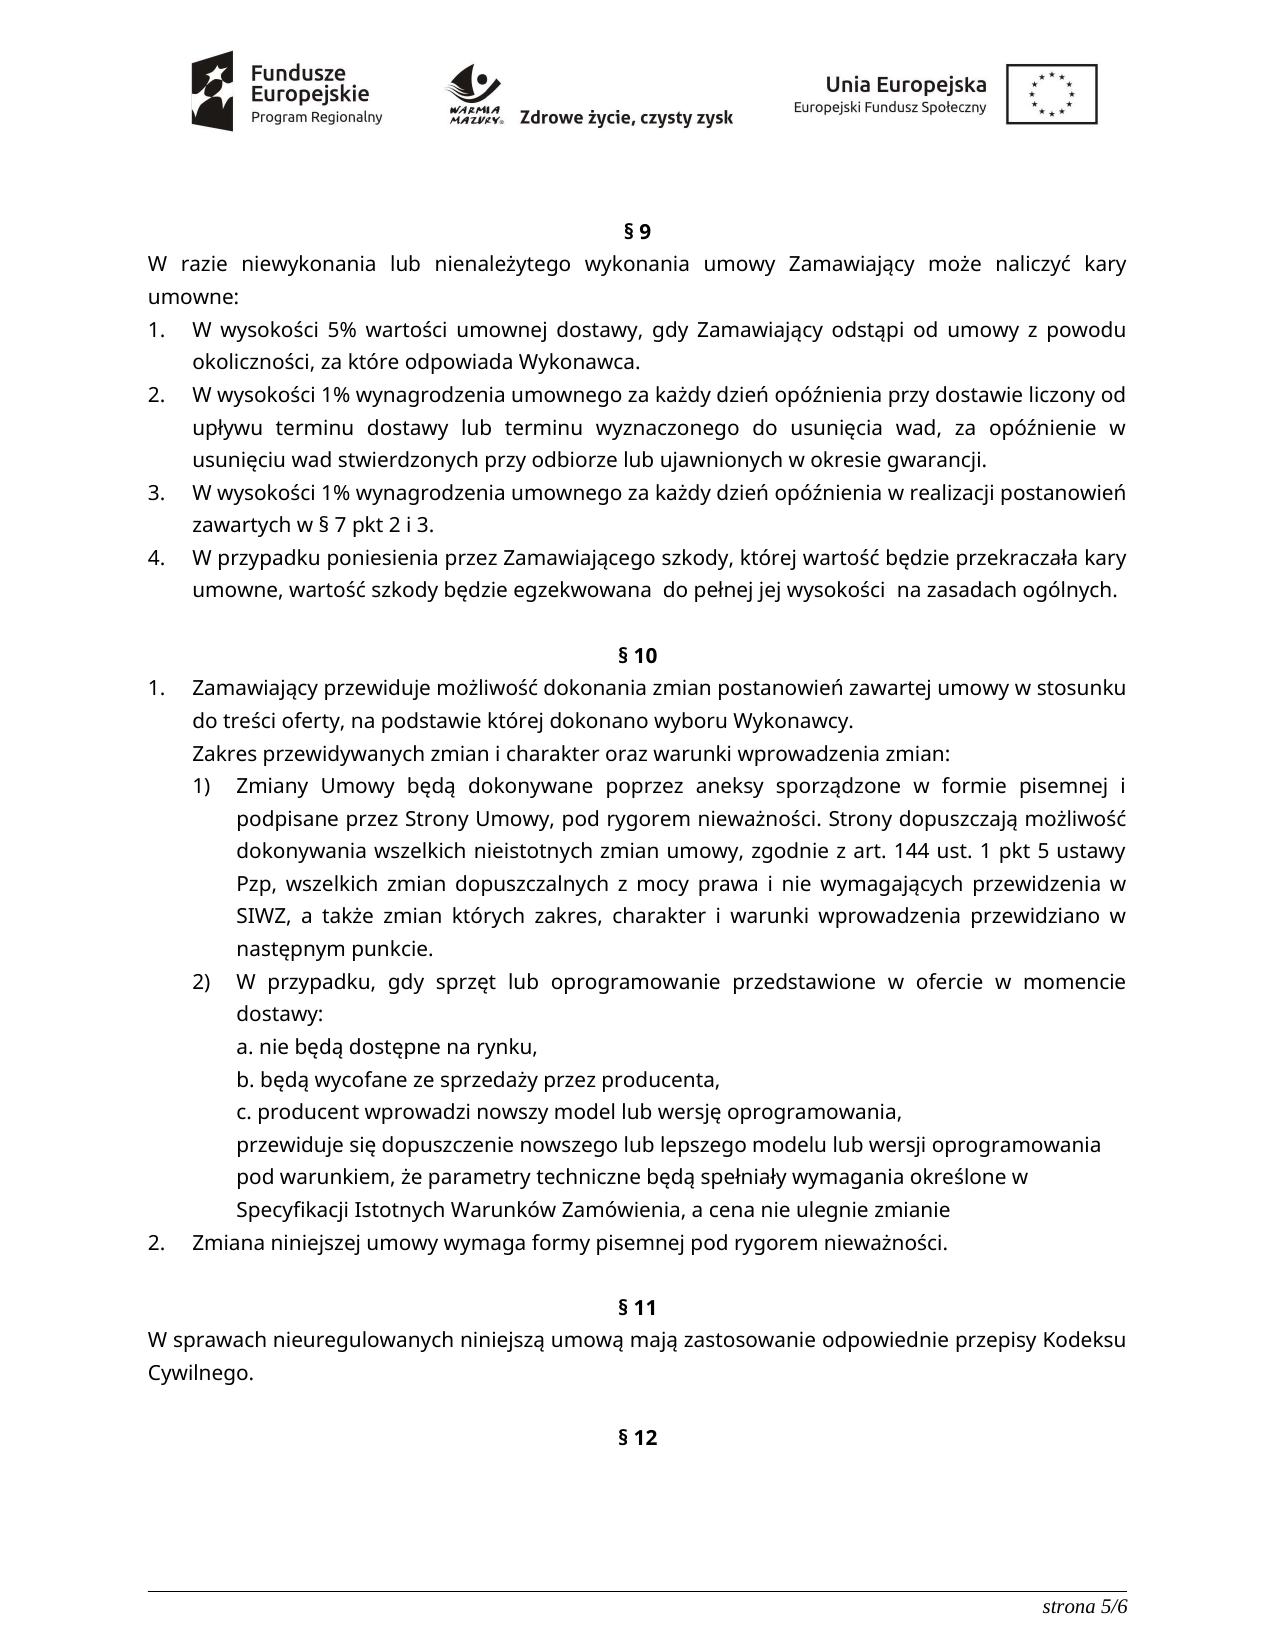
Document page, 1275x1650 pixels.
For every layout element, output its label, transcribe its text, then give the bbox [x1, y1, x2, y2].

list Zmiana niniejszej umowy wymaga formy pisemnej pod rygorem nieważności. [148, 1228, 1127, 1256]
text a. nie będą dostępne na rynku, [185, 1032, 1127, 1061]
text W razie niewykonania lub nienależytego wykonania umowy Zamawiający może naliczyć kary umowne: [148, 249, 1127, 311]
list Zakres przewidywanych zmian i charakter oraz warunki wprowadzenia zmian: [192, 739, 1127, 767]
list W wysokości 5% wartości umownej dostawy, gdy Zamawiający odstąpi od umowy z powodu okoliczności, za które odpowiada Wykonawca. [148, 315, 1127, 376]
text b. będą wycofane ze sprzedaży przez producenta, [185, 1065, 1127, 1093]
list W wysokości 1% wynagrodzenia umownego za każdy dzień opóźnienia w realizacji postanowień zawartych w § 7 pkt 2 i 3. [148, 478, 1127, 539]
text przewiduje się dopuszczenie nowszego lub lepszego modelu lub wersji oprogramowania pod warunkiem, że parametry techniczne będą spełniały wymagania określone w Specyfikacji Istotnych Warunków Zamówienia, a cena nie ulegnie zmianie [236, 1130, 1127, 1223]
text § 10 [148, 641, 1127, 669]
list W wysokości 1% wynagrodzenia umownego za każdy dzień opóźnienia przy dostawie liczony od upływu terminu dostawy lub terminu wyznaczonego do usunięcia wad, za opóźnienie w usunięciu wad stwierdzonych przy odbiorze lub ujawnionych w okresie gwarancji. [148, 380, 1127, 474]
text c. producent wprowadzi nowszy model lub wersję oprogramowania, [185, 1097, 1127, 1126]
text § 11 [148, 1293, 1127, 1321]
list W przypadku poniesienia przez Zamawiającego szkody, której wartość będzie przekraczała kary umowne, wartość szkody będzie egzekwowana do pełnej jej wysokości na zasadach ogólnych. [148, 543, 1127, 604]
text § 12 [148, 1423, 1127, 1452]
list Zamawiający przewiduje możliwość dokonania zmian postanowień zawartej umowy w stosunku do treści oferty, na podstawie której dokonano wyboru Wykonawcy. [148, 673, 1127, 734]
text § 9 [148, 217, 1127, 245]
text W sprawach nieuregulowanych niniejszą umową mają zastosowanie odpowiednie przepisy Kodeksu Cywilnego. [148, 1326, 1127, 1387]
picture [171, 29, 1118, 152]
list W przypadku, gdy sprzęt lub oprogramowanie przedstawione w ofercie w momencie dostawy: [192, 967, 1127, 1028]
list Zmiany Umowy będą dokonywane poprzez aneksy sporządzone w formie pisemnej i podpisane przez Strony Umowy, pod rygorem nieważności. Strony dopuszczają możliwość dokonywania wszelkich nieistotnych zmian umowy, zgodnie z art. 144 ust. 1 pkt 5 ustawy Pzp, wszelkich zmian dopuszczalnych z mocy prawa i nie wymagających przewidzenia w SIWZ, a także zmian których zakres, charakter i warunki wprowadzenia przewidziano w następnym punkcie. [192, 771, 1127, 963]
